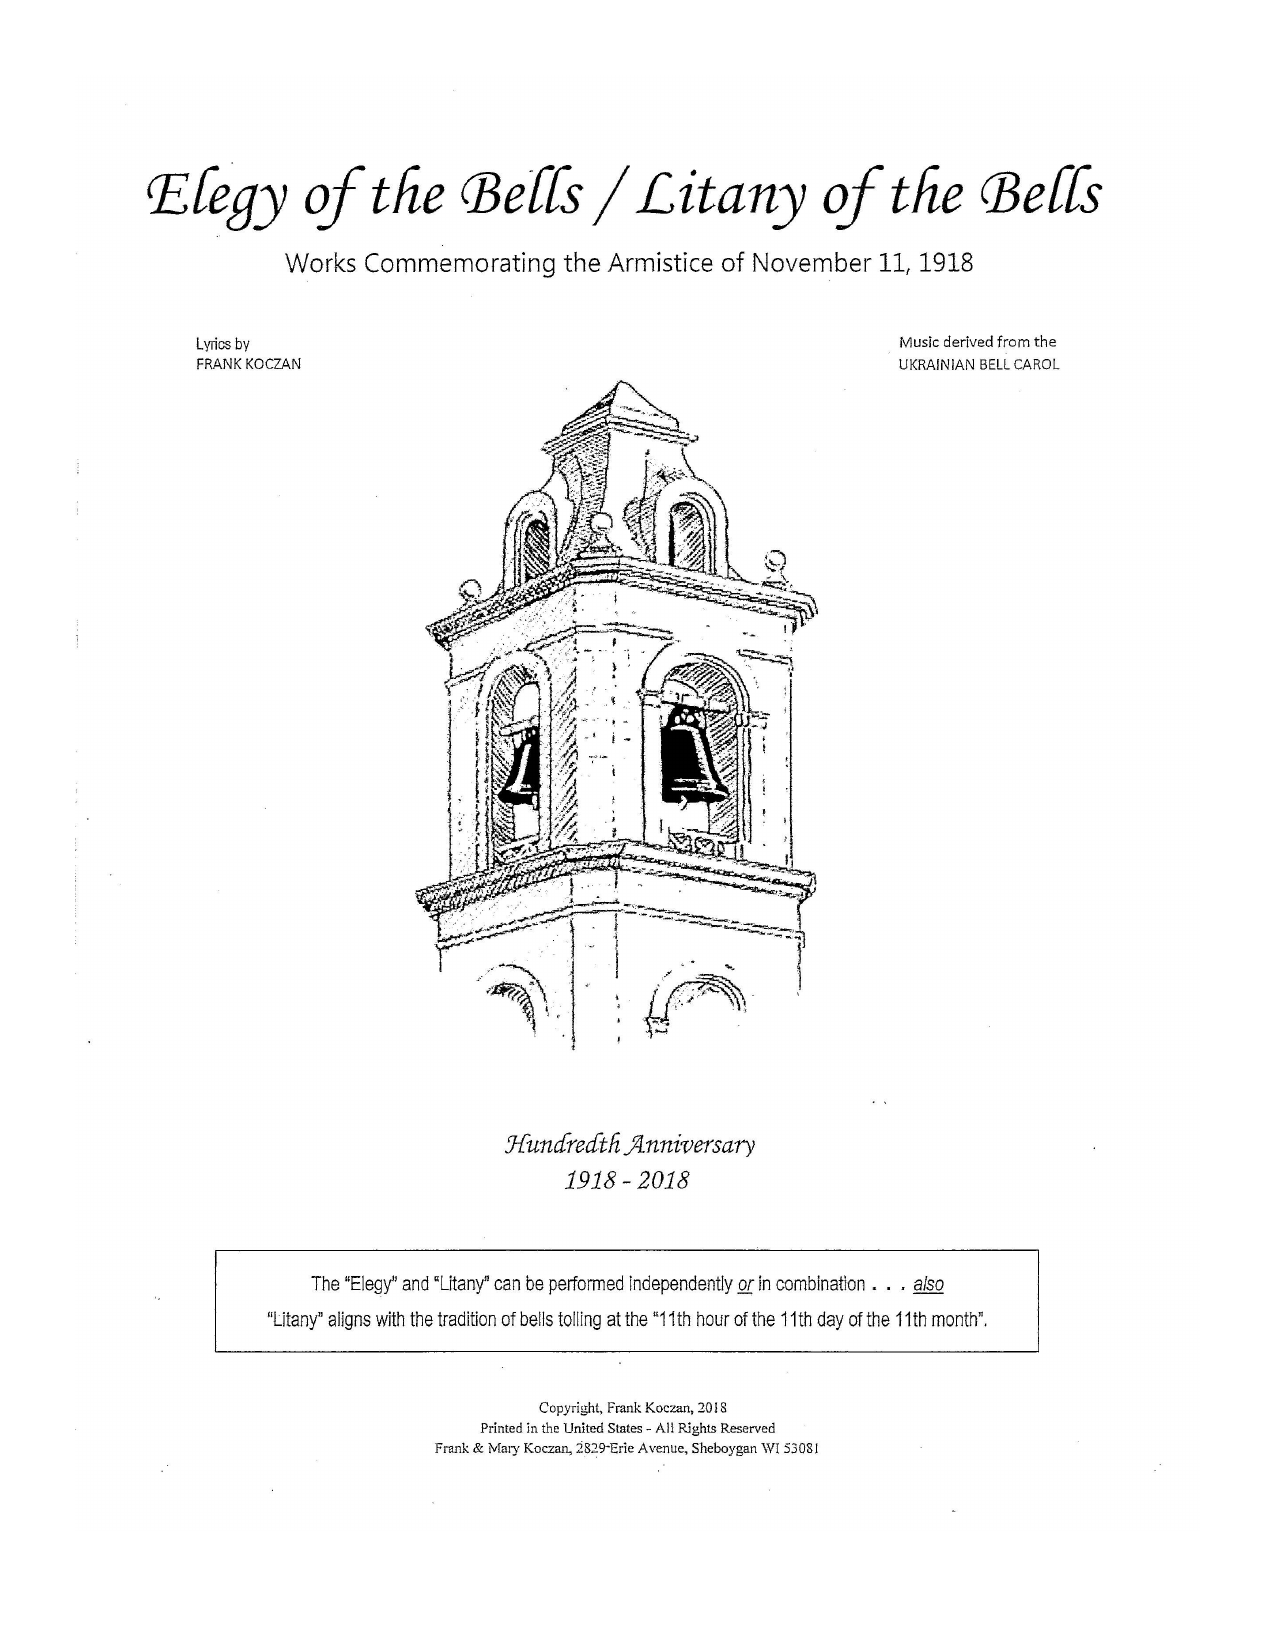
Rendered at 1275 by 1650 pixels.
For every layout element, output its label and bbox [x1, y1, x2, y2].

picture [75, 75, 1200, 1531]
